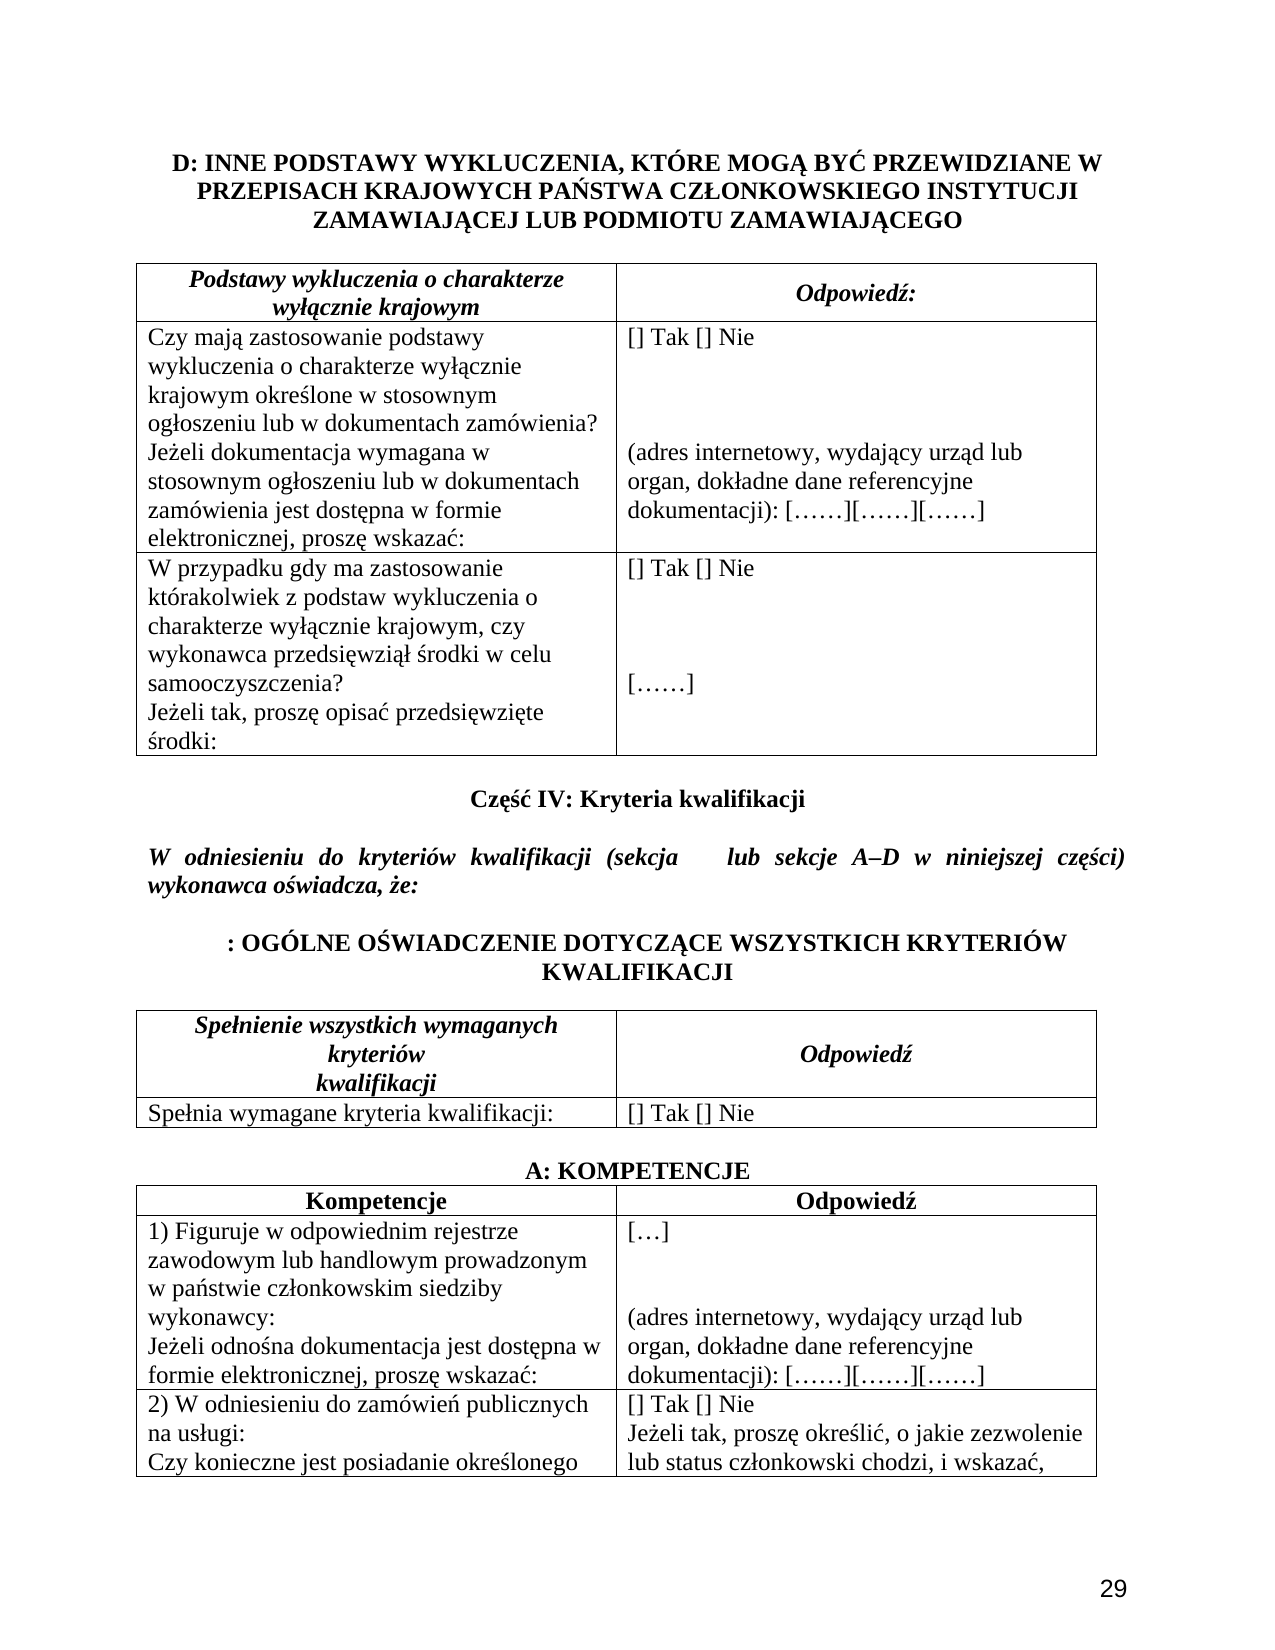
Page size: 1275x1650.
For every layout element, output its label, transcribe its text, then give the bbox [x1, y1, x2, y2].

text A: KOMPETENCJE [148, 1156, 1127, 1185]
table_header Odpowiedź: [617, 264, 1096, 321]
table_cell [] Tak [] Nie [617, 1098, 1096, 1127]
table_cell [137, 1390, 616, 1476]
table_cell Czy mają zastosowanie podstawy wykluczenia o charakterze wyłącznie krajowym określone w stosownym ogłoszeniu lub w dokumentach zamówienia? Jeżeli dokumentacja wymagana w stosownym ogłoszeniu lub w dokumentach zamówienia jest dostępna w formie elektronicznej, proszę wskazać: [137, 322, 616, 552]
table_cell Spełnia wymagane kryteria kwalifikacji: [137, 1098, 616, 1127]
text Część IV: Kryteria kwalifikacji [148, 784, 1127, 813]
table_cell [] Tak [] Nie [……] [617, 553, 1096, 754]
table_cell […] (adres internetowy, wydający urząd lub organ, dokładne dane referencyjne dokumentacji): [……][……][……] [617, 1216, 1096, 1388]
table_header Odpowiedź [617, 1011, 1096, 1097]
table_header Kompetencje [137, 1186, 616, 1215]
table_cell 1) Figuruje w odpowiednim rejestrze zawodowym lub handlowym prowadzonym w państwie członkowskim siedziby wykonawcy: Jeżeli odnośna dokumentacja jest dostępna w formie elektronicznej, proszę wskazać: [137, 1216, 616, 1388]
table_header Spełnienie wszystkich wymaganych kryteriów kwalifikacji [137, 1011, 616, 1097]
table_header Podstawy wykluczenia o charakterze wyłącznie krajowym [137, 264, 616, 321]
table_header Odpowiedź [617, 1186, 1096, 1215]
text D: INNE PODSTAWY WYKLUCZENIA, KTÓRE MOGĄ BYĆ PRZEWIDZIANE W PRZEPISACH KRAJOWYCH PAŃSTWA CZŁONKOWSKIEGO INSTYTUCJI ZAMAWIAJĄCEJ LUB PODMIOTU ZAMAWIAJĄCEGO [148, 148, 1127, 234]
text W odniesieniu do kryteriów kwalifikacji (sekcja  lub sekcje A–D w niniejszej części) wykonawca oświadcza, że: [148, 842, 1127, 899]
table_cell [] Tak [] Nie (adres internetowy, wydający urząd lub organ, dokładne dane referencyjne dokumentacji): [……][……][……] [617, 322, 1096, 552]
table_cell W przypadku gdy ma zastosowanie którakolwiek z podstaw wykluczenia o charakterze wyłącznie krajowym, czy wykonawca przedsięwziął środki w celu samooczyszczenia? Jeżeli tak, proszę opisać przedsięwzięte środki: [137, 553, 616, 754]
text : OGÓLNE OŚWIADCZENIE DOTYCZĄCE WSZYSTKICH KRYTERIÓW KWALIFIKACJI [148, 928, 1127, 986]
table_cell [617, 1390, 1096, 1476]
